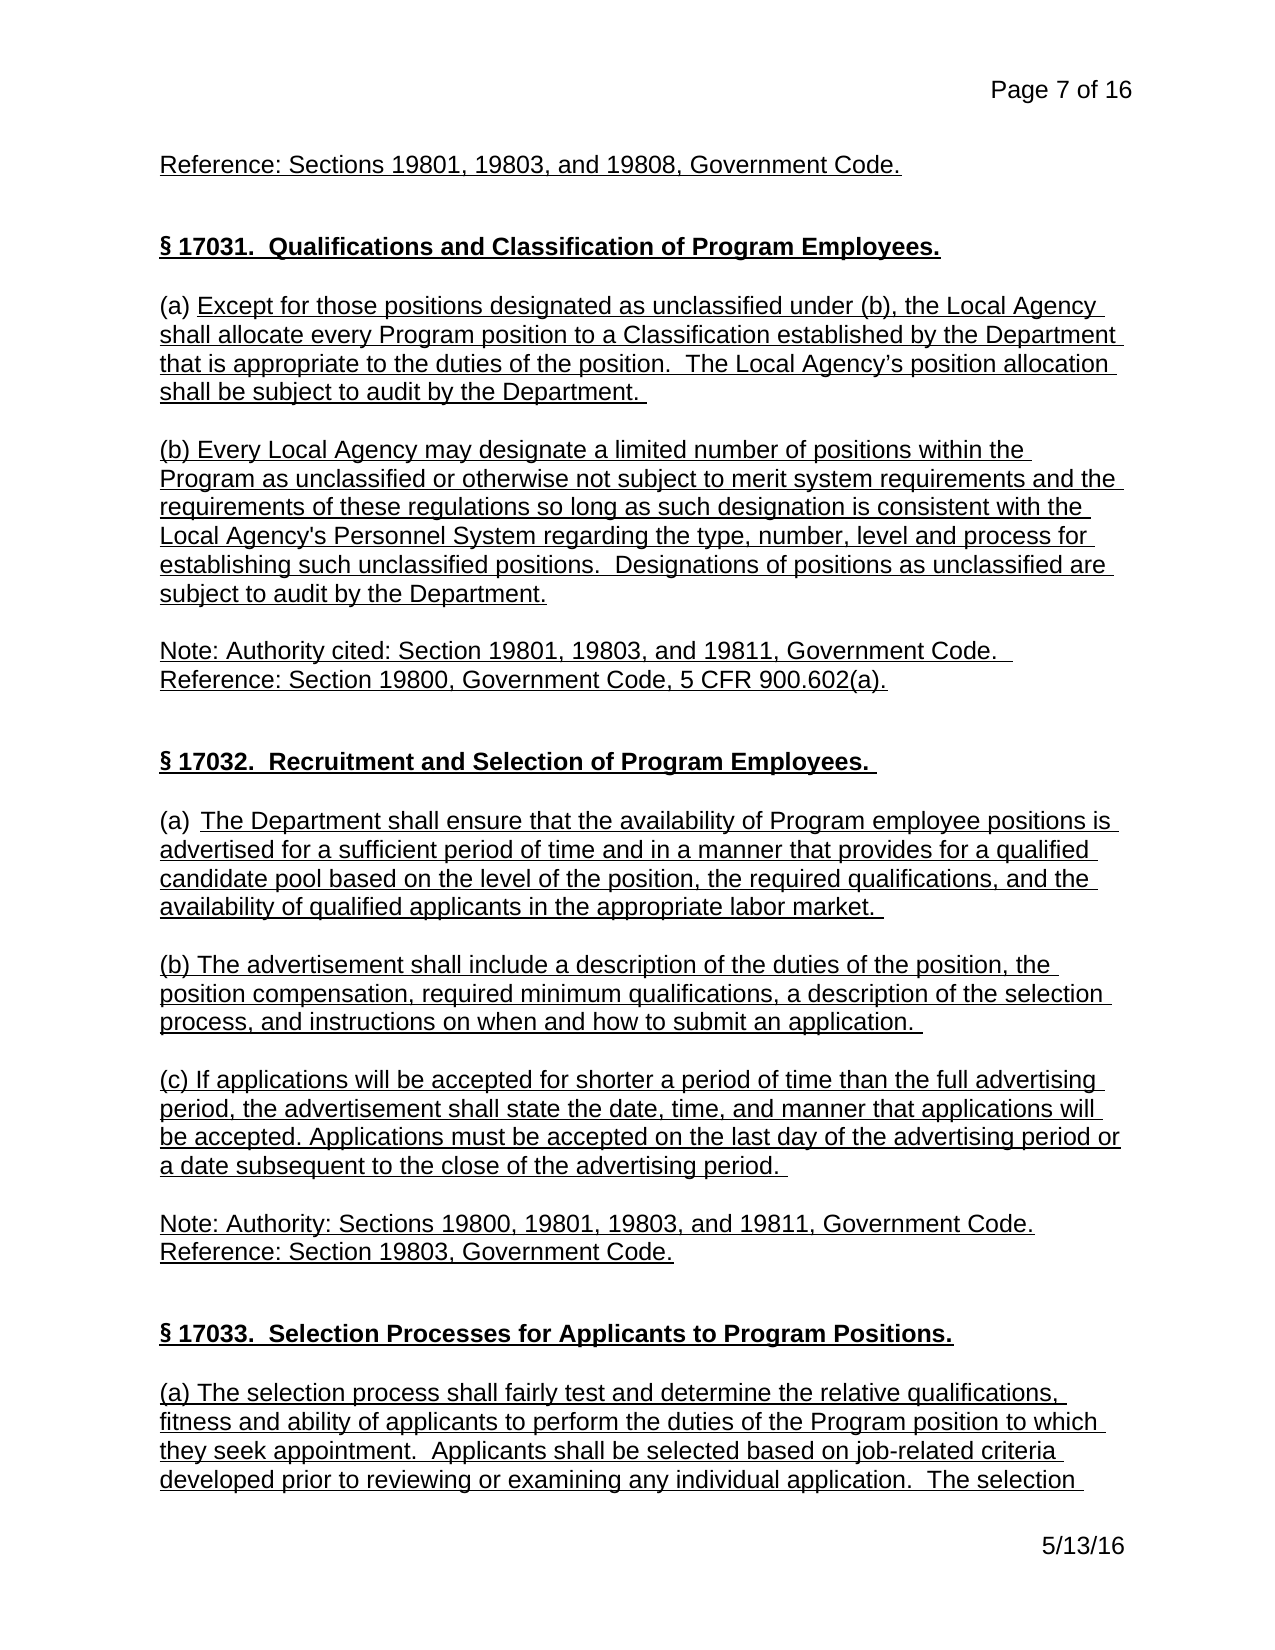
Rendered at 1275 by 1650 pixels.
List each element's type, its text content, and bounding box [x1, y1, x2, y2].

subtitle § 17033. Selection Processes for Applicants to Program Positions. [159, 1316, 1125, 1350]
text (c) If applications will be accepted for shorter a period of time than the full advertising period, the advertisement shall state the date, time, and manner that applications will be accepted. Applications must be accepted on the last day of the advertising period or a date subsequent to the close of the advertising period. [159, 1065, 1125, 1180]
text Reference: Section 19803, Government Code. [159, 1237, 1125, 1266]
list The Department shall ensure that the availability of Program employee positions is advertised for a sufficient period of time and in a manner that provides for a qualified candidate pool based on the level of the position, the required qualifications, and the availability of qualified applicants in the appropriate labor market. [159, 806, 1125, 921]
text Note: Authority: Sections 19800, 19801, 19803, and 19811, Government Code. [159, 1208, 1125, 1237]
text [159, 1378, 1125, 1493]
subtitle § 17031. Qualifications and Classification of Program Employees. [159, 228, 1125, 262]
text (b) Every Local Agency may designate a limited number of positions within the Program as unclassified or otherwise not subject to merit system requirements and the requirements of these regulations so long as such designation is consistent with the Local Agency's Personnel System regarding the type, number, level and process for establishing such unclassified positions. Designations of positions as unclassified are subject to audit by the Department. [159, 435, 1125, 607]
list Except for those positions designated as unclassified under (b), the Local Agency shall allocate every Program position to a Classification established by the Department that is appropriate to the duties of the position. The Local Agency’s position allocation shall be subject to audit by the Department. [159, 291, 1125, 406]
subtitle § 17032. Recruitment and Selection of Program Employees. [159, 743, 1125, 777]
text Reference: Sections 19801, 19803, and 19808, Government Code. [159, 150, 1125, 179]
text (b) The advertisement shall include a description of the duties of the position, the position compensation, required minimum qualifications, a description of the selection process, and instructions on when and how to submit an application. [159, 950, 1125, 1036]
text Note: Authority cited: Section 19801, 19803, and 19811, Government Code. Reference: Section 19800, Government Code, 5 CFR 900.602(a). [159, 636, 1125, 694]
